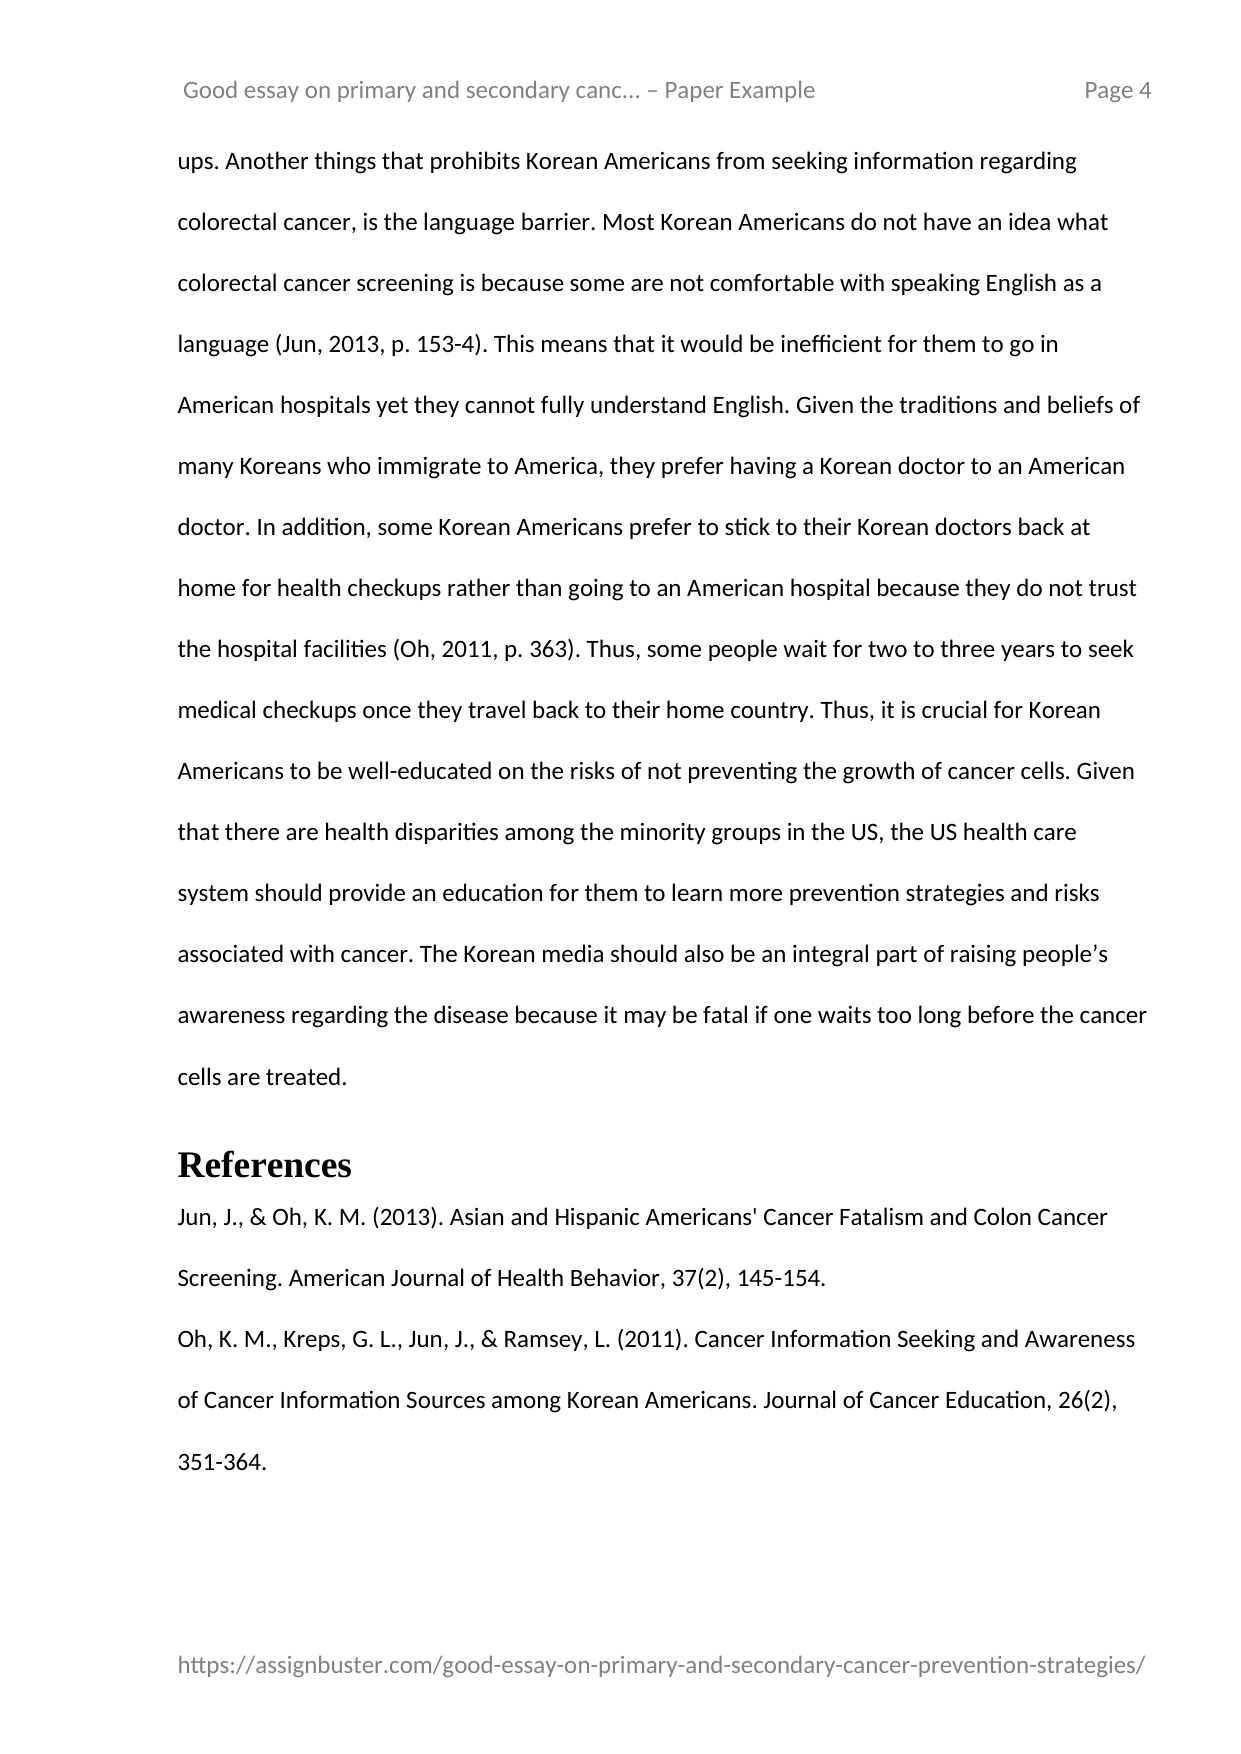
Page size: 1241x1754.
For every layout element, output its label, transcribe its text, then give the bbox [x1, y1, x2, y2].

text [177, 145, 1152, 1091]
subtitle References [177, 1142, 1152, 1186]
text Jun, J., & Oh, K. M. (2013). Asian and Hispanic Americans' Cancer Fatalism and Colon Cancer Screening. American Journal of Health Behavior, 37(2), 145-154. Oh, K. M., Kreps, G. L., Jun, J., & Ramsey, L. (2011). Cancer Information Seeking and Awareness of Cancer Information Sources among Korean Americans. Journal of Cancer Education, 26(2), 351-364. [177, 1202, 1152, 1476]
